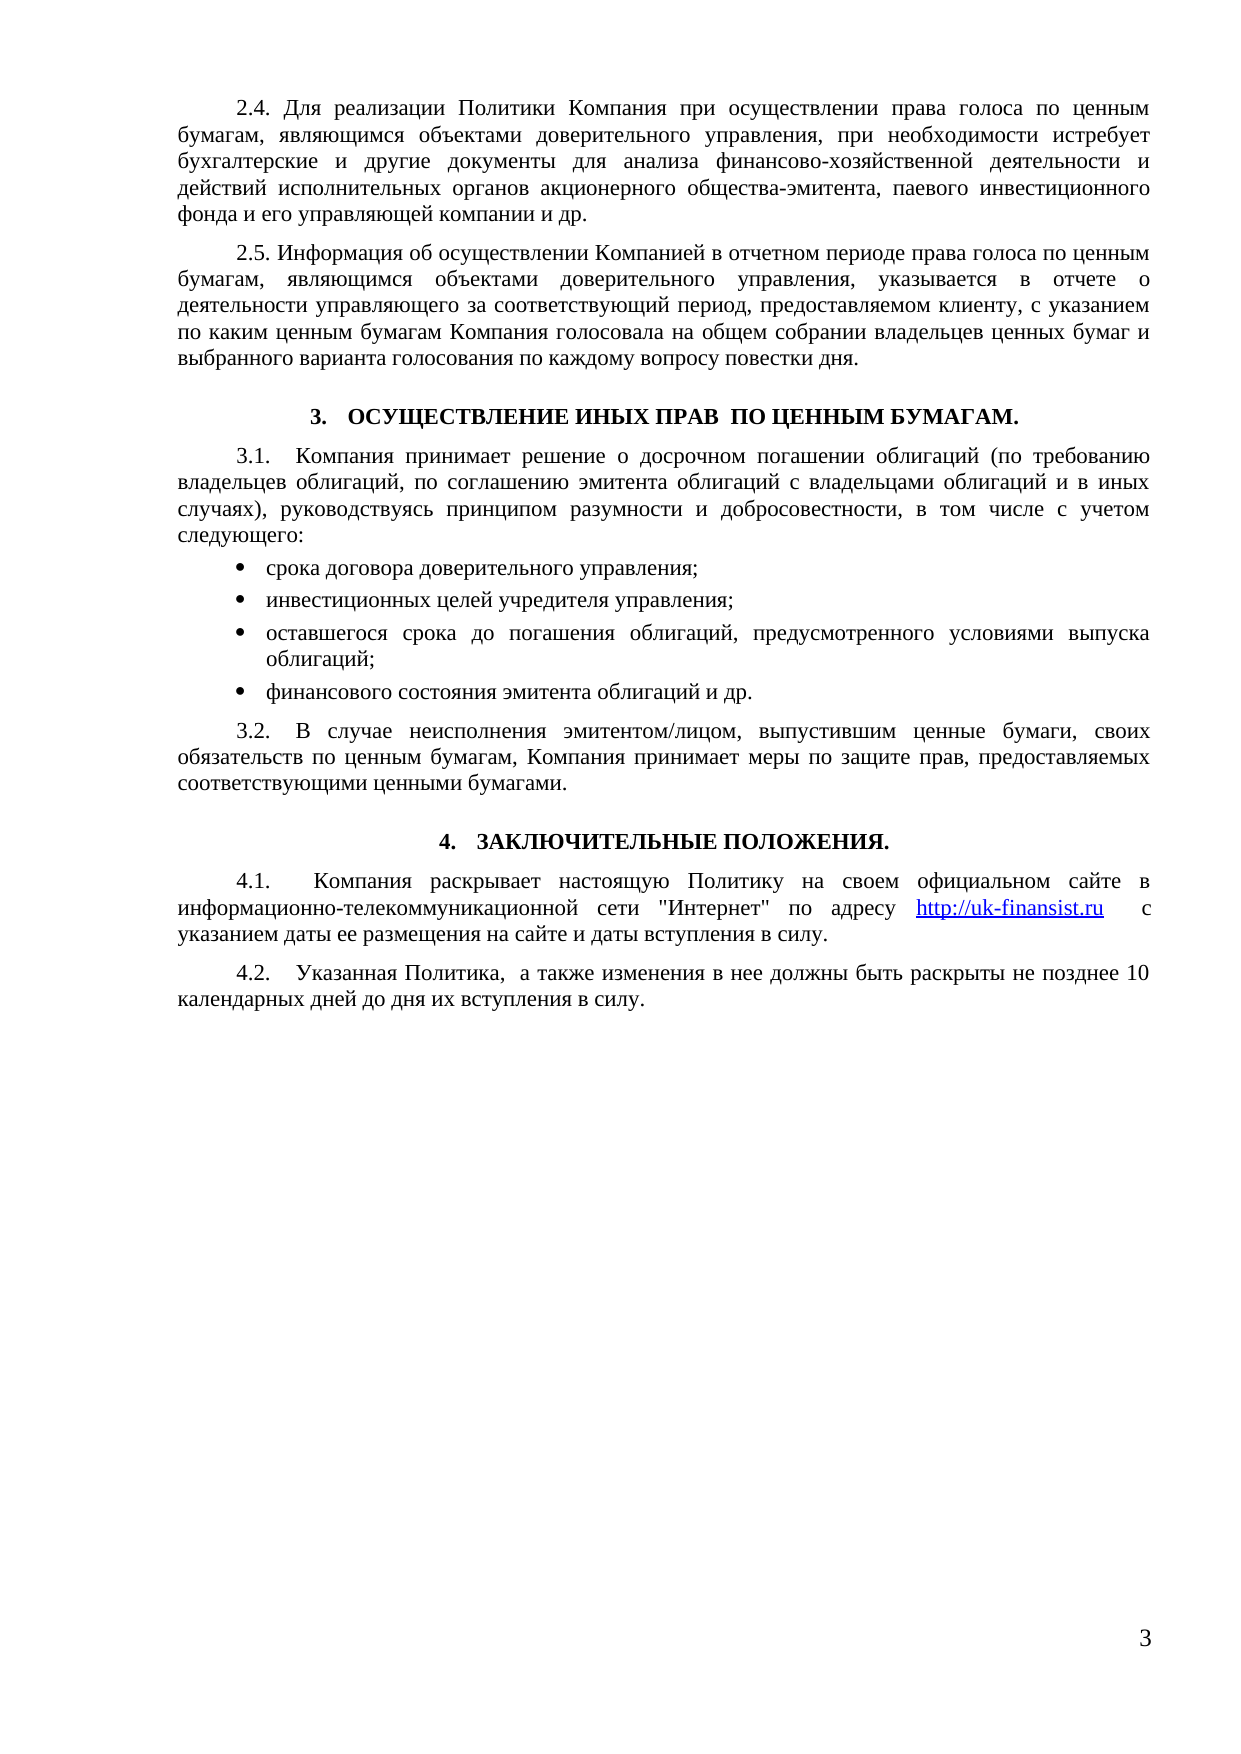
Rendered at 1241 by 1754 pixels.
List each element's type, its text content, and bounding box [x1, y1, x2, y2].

list ЗАКЛЮЧИТЕЛЬНЫЕ ПОЛОЖЕНИЯ. [177, 828, 1152, 855]
list Компания принимает решение о досрочном погашении облигаций (по требованию владельцев облигаций, по соглашению эмитента облигаций с владельцами облигаций и в иных случаях), руководствуясь принципом разумности и добросовестности, в том числе с учетом следующего: [177, 442, 1152, 547]
list финансового состояния эмитента облигаций и др. [236, 678, 1152, 704]
text 2.5. Информация об осуществлении Компанией в отчетном периоде права голоса по ценным бумагам, являющимся объектами доверительного управления, указывается в отчете о деятельности управляющего за соответствующий период, предоставляемом клиенту, с указанием по каким ценным бумагам Компания голосовала на общем собрании владельцев ценных бумаг и выбранного варианта голосования по каждому вопросу повестки дня. [177, 239, 1152, 371]
text 2.4. Для реализации Политики Компания при осуществлении права голоса по ценным бумагам, являющимся объектами доверительного управления, при необходимости истребует бухгалтерские и другие документы для анализа финансово-хозяйственной деятельности и действий исполнительных органов акционерного общества-эмитента, паевого инвестиционного фонда и его управляющей компании и др. [177, 94, 1152, 226]
list ОСУЩЕСТВЛЕНИЕ ИНЫХ ПРАВ ПО ЦЕННЫМ БУМАГАМ. [177, 403, 1152, 429]
list оставшегося срока до погашения облигаций, предусмотренного условиями выпуска облигаций; [236, 619, 1152, 672]
list срока договора доверительного управления; [236, 554, 1152, 580]
list Указанная Политика, а также изменения в нее должны быть раскрыты не позднее 10 календарных дней до дня их вступления в силу. [177, 959, 1152, 1011]
list Компания раскрывает настоящую Политику на своем официальном сайте в информационно-телекоммуникационной сети "Интернет" по адресу http://uk-finansist.ru с указанием даты ее размещения на сайте и даты вступления в силу. [177, 867, 1152, 946]
list инвестиционных целей учредителя управления; [236, 586, 1152, 613]
list В случае неисполнения эмитентом/лицом, выпустившим ценные бумаги, своих обязательств по ценным бумагам, Компания принимает меры по защите прав, предоставляемых соответствующими ценными бумагами. [177, 717, 1152, 796]
